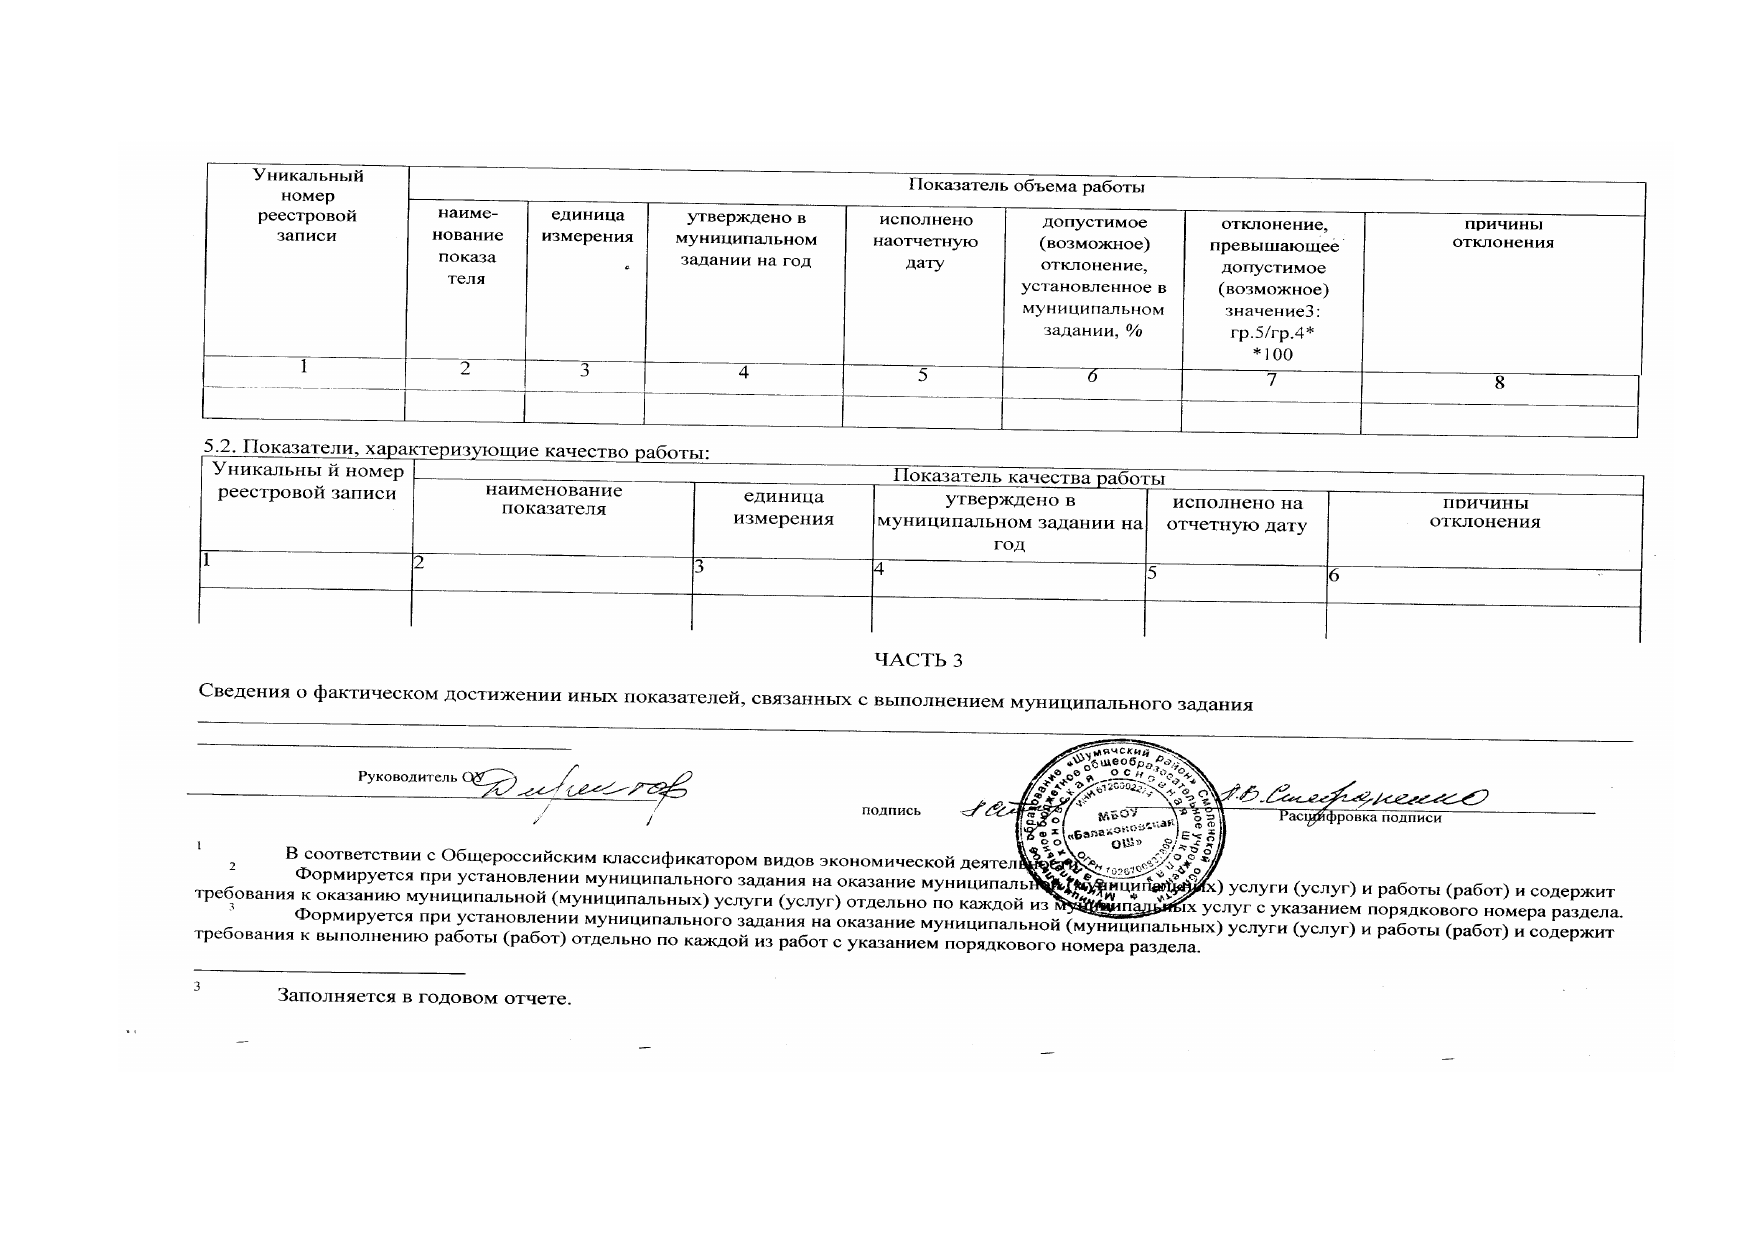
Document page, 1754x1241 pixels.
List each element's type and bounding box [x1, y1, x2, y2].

picture [118, 141, 1675, 1072]
